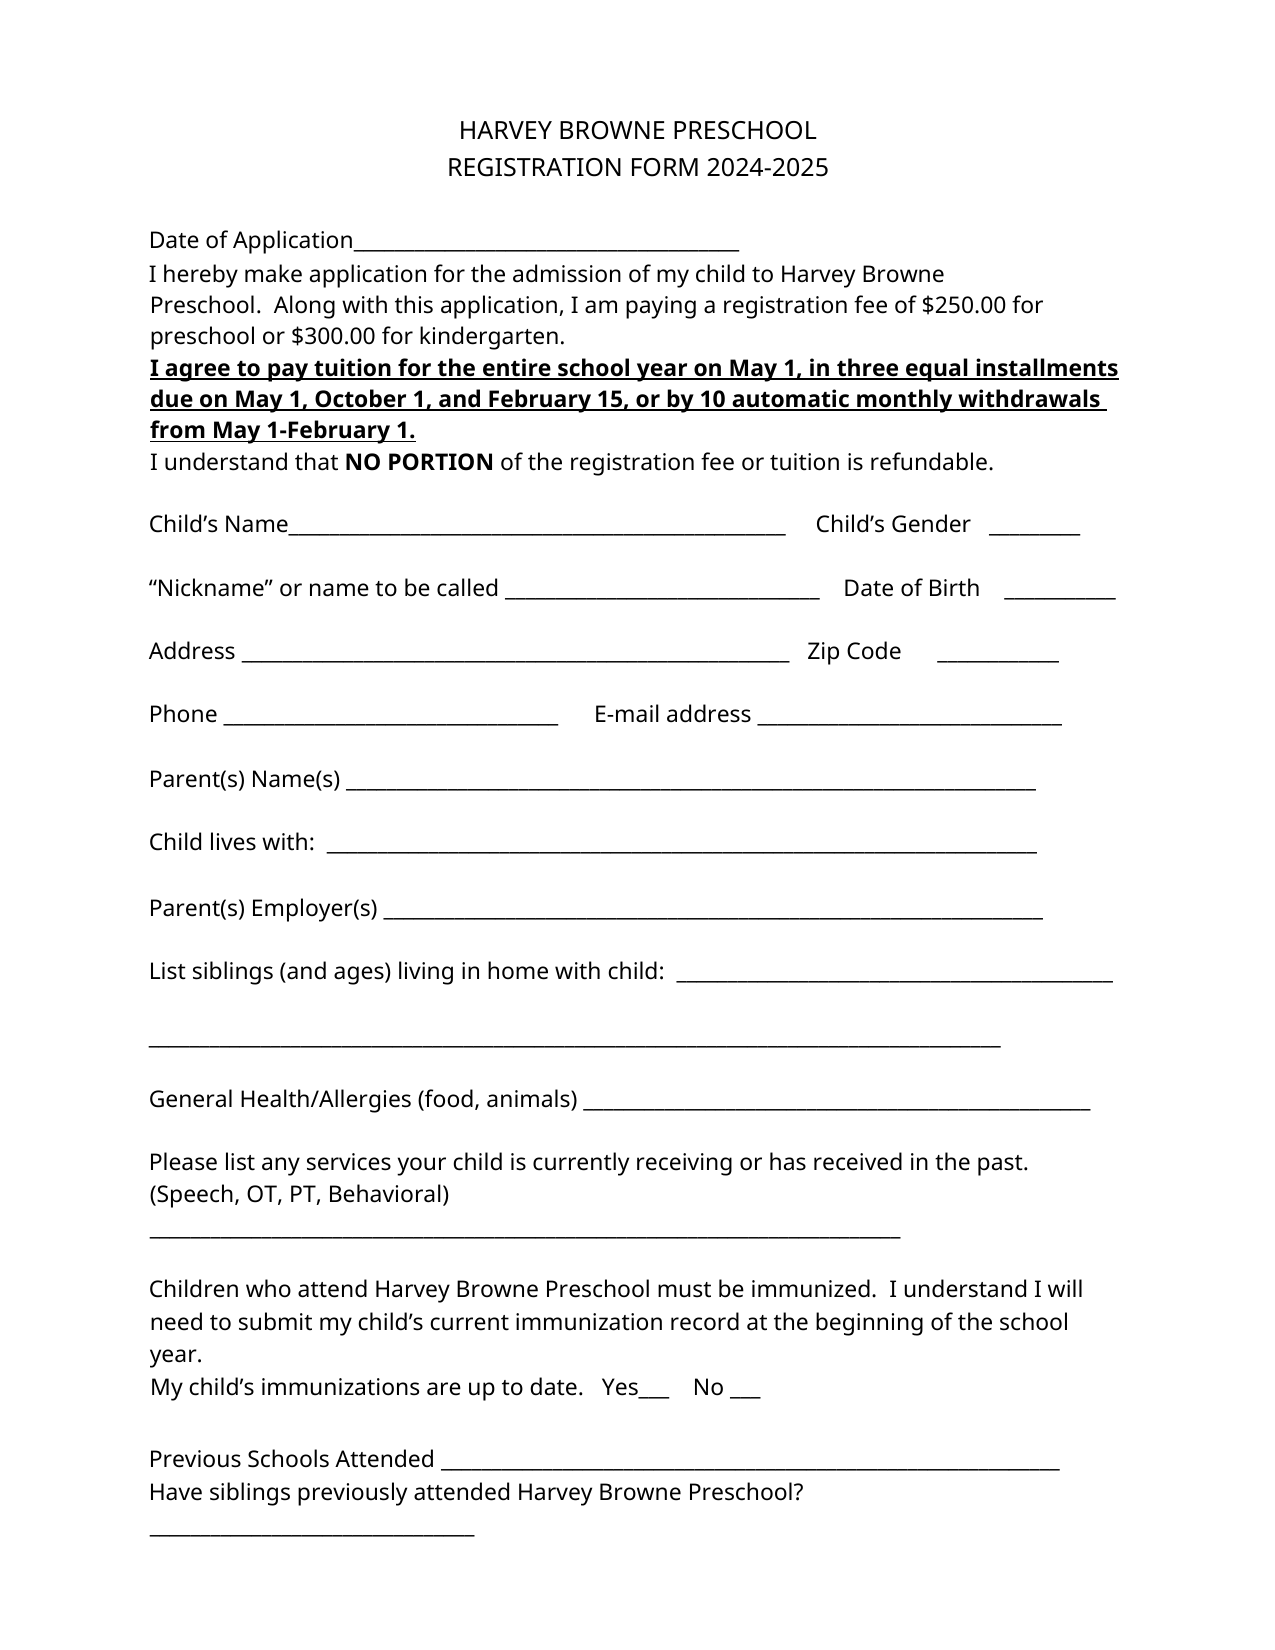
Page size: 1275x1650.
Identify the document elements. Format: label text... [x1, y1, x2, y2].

text HARVEY BROWNE PRESCHOOL [151, 112, 1125, 147]
text Children who attend Harvey Browne Preschool must be immunized. I understand I will need to submit my child’s current immunization record at the beginning of the school year. [148, 1273, 1125, 1369]
text “Nickname” or name to be called _______________________________ Date of Birth ___________ [148, 572, 1125, 603]
text Parent(s) Employer(s) _________________________________________________________________ [148, 892, 1125, 923]
text REGISTRATION FORM 2024-2025 [151, 149, 1125, 183]
text Address ______________________________________________________ Zip Code ____________ [148, 635, 1125, 666]
text Phone _________________________________ E-mail address ______________________________ [148, 698, 1125, 729]
text I understand that NO PORTION of the registration fee or tuition is refundable. [150, 446, 1125, 477]
text My child’s immunizations are up to date. Yes___ No ___ [150, 1371, 1125, 1402]
text Parent(s) Name(s) ____________________________________________________________________ [148, 763, 1125, 794]
text List siblings (and ages) living in home with child: ___________________________________________ [148, 955, 1125, 986]
text Have siblings previously attended Harvey Browne Preschool? ________________________________ [148, 1476, 1125, 1541]
text Date of Application______________________________________ [148, 224, 1056, 256]
text I hereby make application for the admission of my child to Harvey Browne Preschool. Along with this application, I am paying a registration fee of $250.00 for preschool or $300.00 for kindergarten. [148, 257, 1056, 351]
text ____________________________________________________________________________________ [148, 1020, 1125, 1051]
text Previous Schools Attended _____________________________________________________________ [148, 1443, 1125, 1474]
text Child lives with: ______________________________________________________________________ [148, 826, 1125, 858]
text Please list any services your child is currently receiving or has received in the past. (Speech, OT, PT, Behavioral) __________________________________________________________________________ [148, 1146, 1125, 1242]
text I agree to pay tuition for the entire school year on May 1, in three equal installments due on May 1, October 1, and February 15, or by 10 automatic monthly withdrawals from May 1-February 1. [150, 352, 1125, 446]
text General Health/Allergies (food, animals) __________________________________________________ [148, 1083, 1125, 1114]
text Child’s Name_________________________________________________ Child’s Gender _________ [148, 508, 1125, 539]
